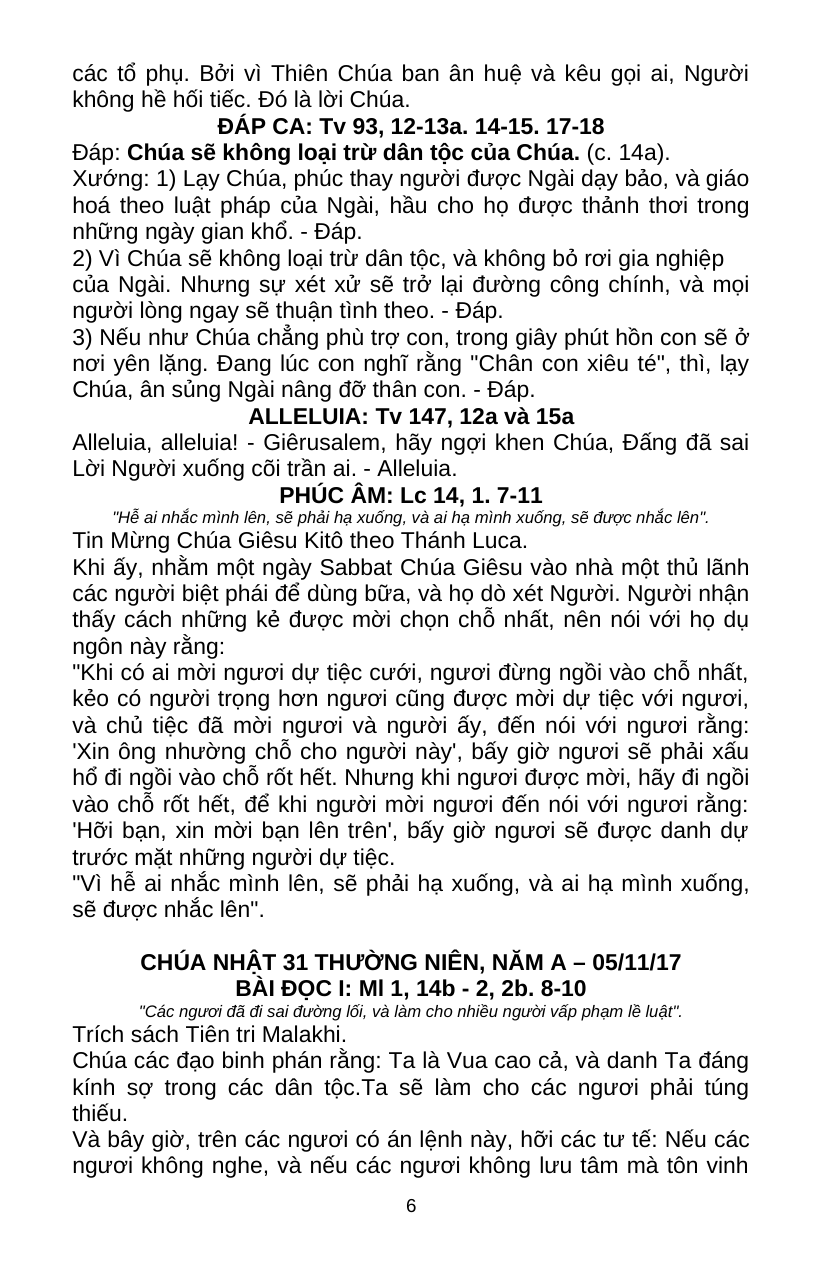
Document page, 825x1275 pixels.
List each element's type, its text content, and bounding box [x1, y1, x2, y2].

text của Ngài. Nhưng sự xét xử sẽ trở lại đường công chính, và mọi người lòng ngay sẽ thuận tình theo. - Đáp. [72, 271, 750, 323]
text Đáp: Chúa sẽ không loại trừ dân tộc của Chúa. (c. 14a). [72, 139, 750, 165]
text "Hễ ai nhắc mình lên, sẽ phải hạ xuống, và ai hạ mình xuống, sẽ được nhắc lên". [72, 508, 750, 527]
text PHÚC ÂM: Lc 14, 1. 7-11 [72, 482, 750, 508]
text 2) Vì Chúa sẽ không loại trừ dân tộc, và không bỏ rơi gia nghiệp [72, 244, 750, 271]
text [72, 60, 750, 113]
text 3) Nếu như Chúa chẳng phù trợ con, trong giây phút hồn con sẽ ở nơi yên lặng. Đang lúc con nghĩ rằng "Chân con xiêu té", thì, lạy Chúa, ân sủng Ngài nâng đỡ thân con. - Đáp. [72, 323, 750, 403]
text ĐÁP CA: Tv 93, 12-13a. 14-15. 17-18 [72, 113, 750, 139]
text Trích sách Tiên tri Malakhi. [72, 1021, 750, 1047]
text Xướng: 1) Lạy Chúa, phúc thay người được Ngài dạy bảo, và giáo hoá theo luật pháp của Ngài, hầu cho họ được thảnh thơi trong những ngày gian khổ. - Đáp. [72, 165, 750, 244]
text "Các ngươi đã đi sai đường lối, và làm cho nhiều người vấp phạm lề luật". [72, 1002, 750, 1021]
text CHÚA NHẬT 31 THƯỜNG NIÊN, NĂM A – 05/11/17 [72, 949, 750, 975]
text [72, 1126, 750, 1179]
text "Vì hễ ai nhắc mình lên, sẽ phải hạ xuống, và ai hạ mình xuống, sẽ được nhắc lên". [72, 870, 750, 922]
text Khi ấy, nhằm một ngày Sabbat Chúa Giêsu vào nhà một thủ lãnh các người biệt phái để dùng bữa, và họ dò xét Người. Người nhận thấy cách những kẻ được mời chọn chỗ nhất, nên nói với họ dụ ngôn này rằng: [72, 553, 750, 659]
text Tin Mừng Chúa Giêsu Kitô theo Thánh Luca. [72, 527, 750, 553]
text BÀI ĐỌC I: Ml 1, 14b - 2, 2b. 8-10 [72, 975, 750, 1002]
text "Khi có ai mời ngươi dự tiệc cưới, ngươi đừng ngồi vào chỗ nhất, kẻo có người trọng hơn ngươi cũng được mời dự tiệc với ngươi, và chủ tiệc đã mời ngươi và người ấy, đến nói với ngươi rằng: 'Xin ông nhường chỗ cho người này', bấy giờ ngươi sẽ phải xấu hổ đi ngồi vào chỗ rốt hết. Nhưng khi ngươi được mời, hãy đi ngồi vào chỗ rốt hết, để khi người mời ngươi đến nói với ngươi rằng: 'Hỡi bạn, xin mời bạn lên trên', bấy giờ ngươi sẽ được danh dự trước mặt những người dự tiệc. [72, 659, 750, 870]
text Chúa các đạo binh phán rằng: Ta là Vua cao cả, và danh Ta đáng kính sợ trong các dân tộc.Ta sẽ làm cho các ngươi phải túng thiếu. [72, 1047, 750, 1126]
text Alleluia, alleluia! - Giêrusalem, hãy ngợi khen Chúa, Đấng đã sai Lời Người xuống cõi trần ai. - Alleluia. [72, 429, 750, 482]
text ALLELUIA: Tv 147, 12a và 15a [72, 403, 750, 429]
